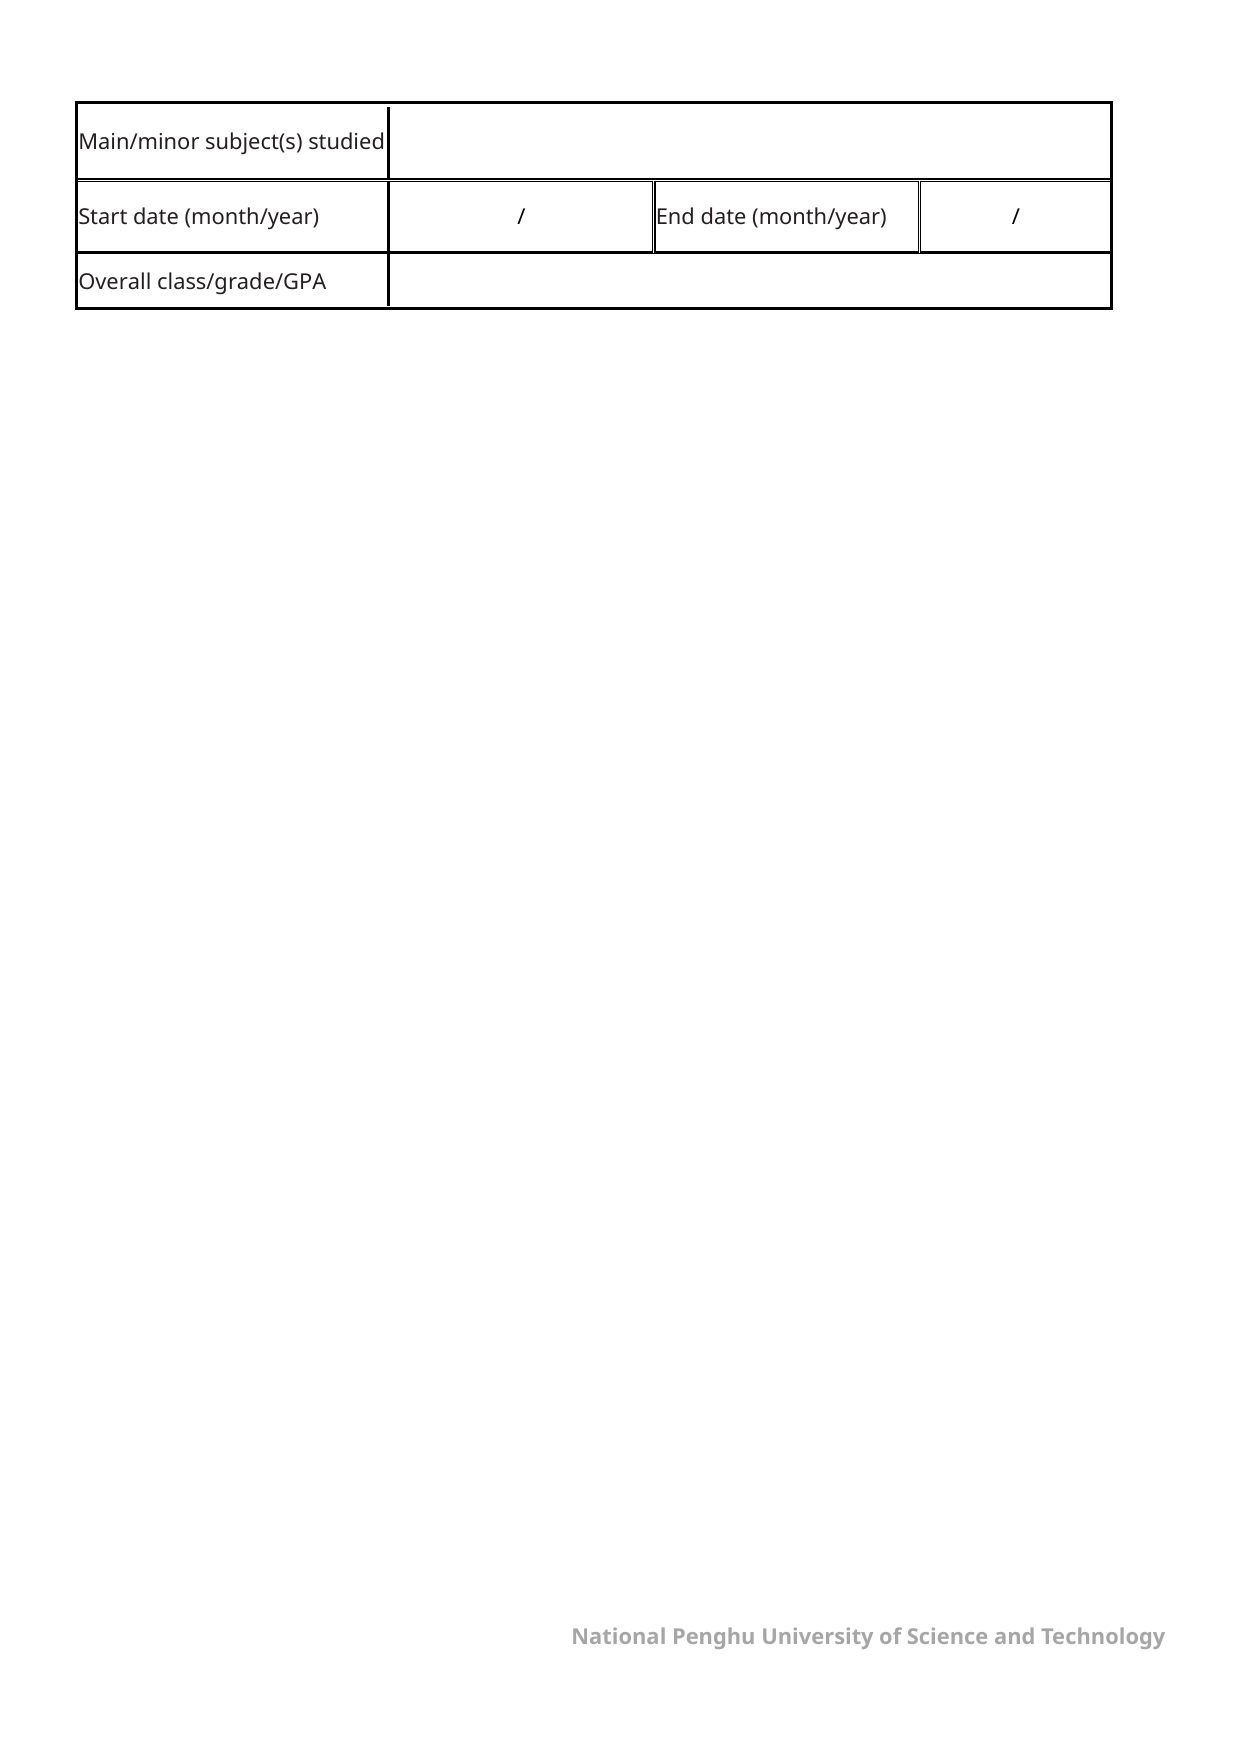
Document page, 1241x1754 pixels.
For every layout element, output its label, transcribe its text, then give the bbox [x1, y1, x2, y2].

table_cell / [921, 182, 1110, 251]
table_cell Start date (month/year) [78, 182, 387, 251]
table_cell Main/minor subject(s) studied [78, 104, 388, 178]
table_cell [388, 254, 1110, 307]
table_cell / [390, 182, 652, 251]
table_cell [388, 104, 1110, 178]
table_cell Overall class/grade/GPA [78, 254, 388, 307]
table_cell End date (month/year) [656, 182, 918, 251]
